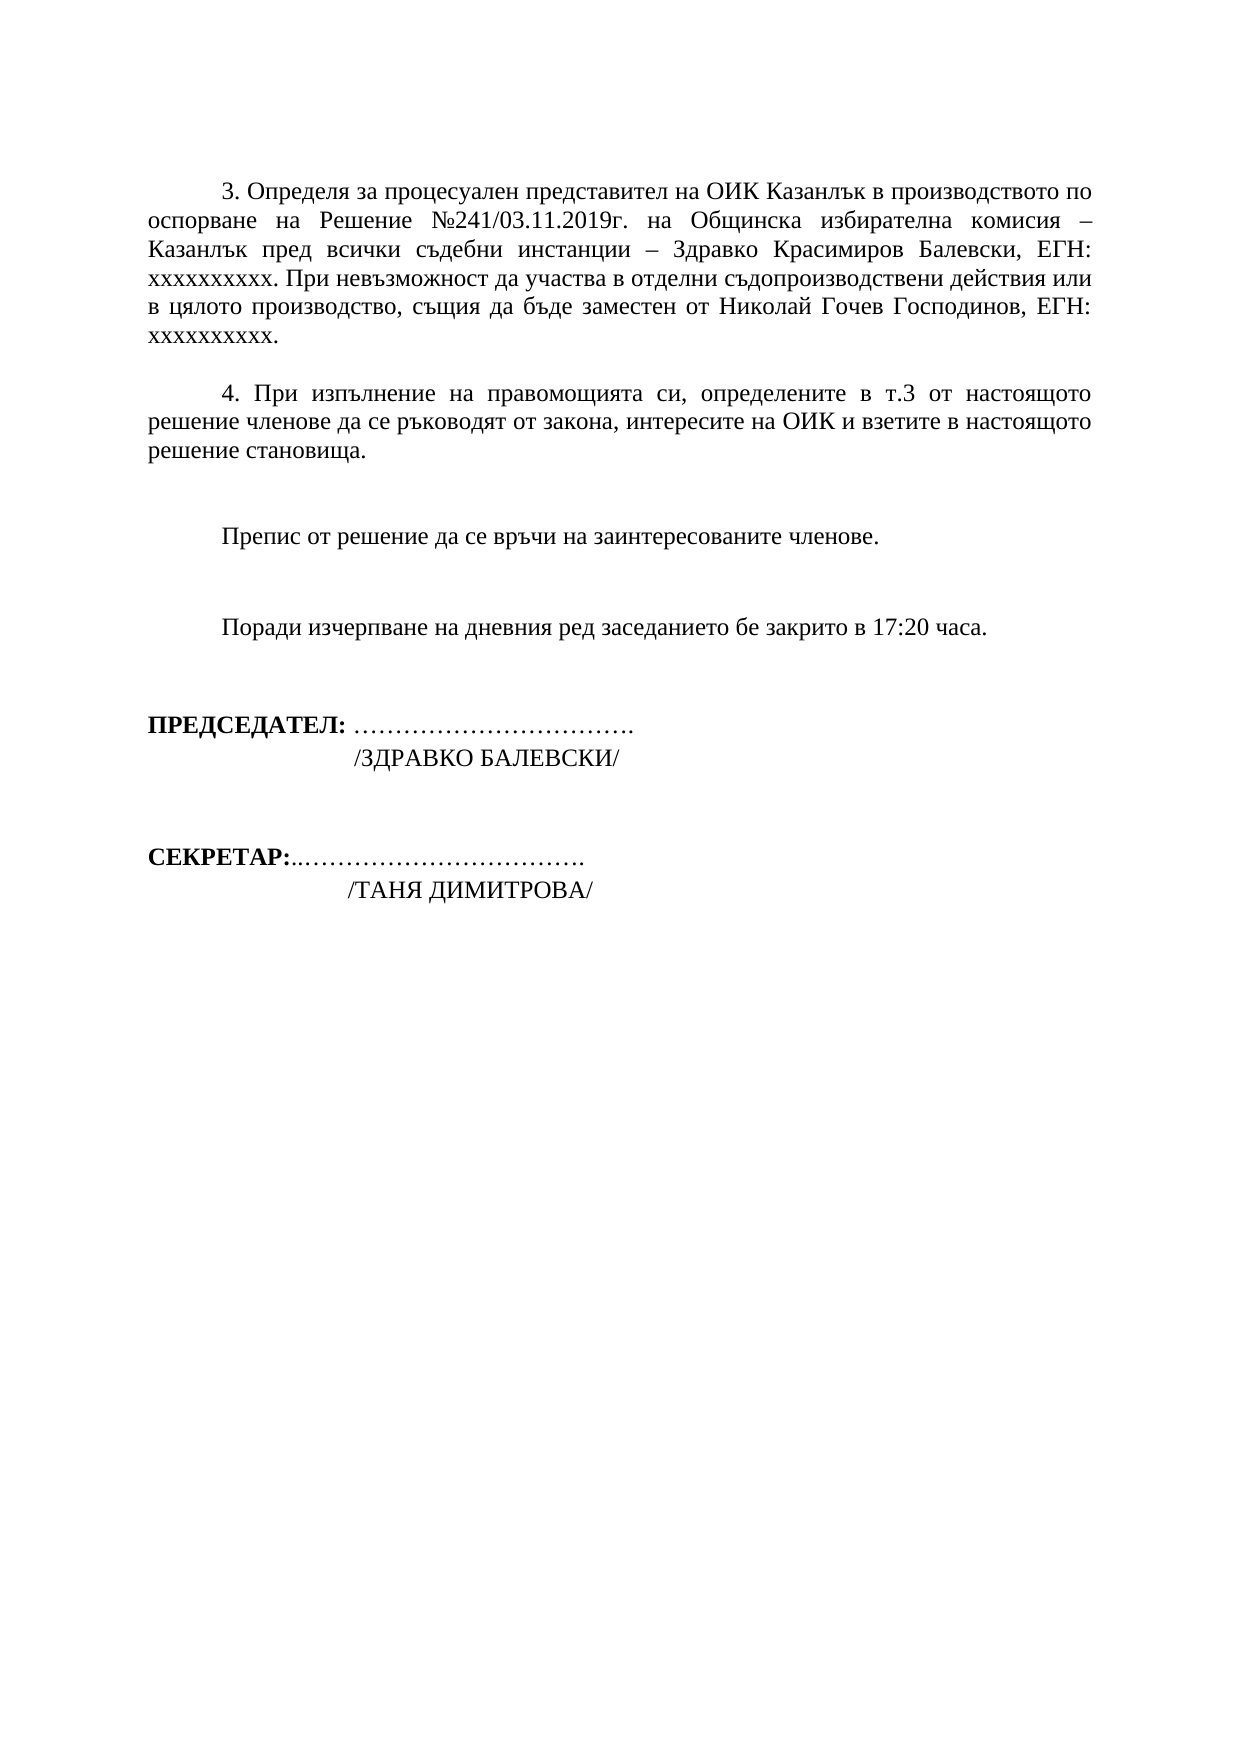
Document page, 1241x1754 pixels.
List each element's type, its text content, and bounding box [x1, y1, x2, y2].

text 3. Определя за процесуален представител на ОИК Казанлък в производството по оспорване на Решение №241/03.11.2019г. на Общинска избирателна комисия – Казанлък пред всички съдебни инстанции – Здравко Красимиров Балевски, ЕГН: хххххххххх. При невъзможност да участва в отделни съдопроизводствени действия или в цялото производство, същия да бъде заместен от Николай Гочев Господинов, ЕГН: хххххххххх. [148, 176, 1093, 349]
text /ЗДРАВКО БАЛЕВСКИ/ [148, 743, 1093, 772]
text /ТАНЯ ДИМИТРОВА/ [148, 875, 1093, 904]
text 4. При изпълнение на правомощията си, определените в т.3 от настоящото решение членове да се ръководят от закона, интересите на ОИК и взетите в настоящото решение становища. [148, 378, 1093, 464]
text ПРЕДСЕДАТЕЛ: ……………………………. [148, 710, 1093, 739]
text СЕКРЕТАР:..……………………………. [148, 842, 1093, 871]
text Препис от решение да се връчи на заинтересованите членове. [148, 521, 1093, 550]
text Поради изчерпване на дневния ред заседанието бе закрито в 17:20 часа. [148, 612, 1093, 641]
